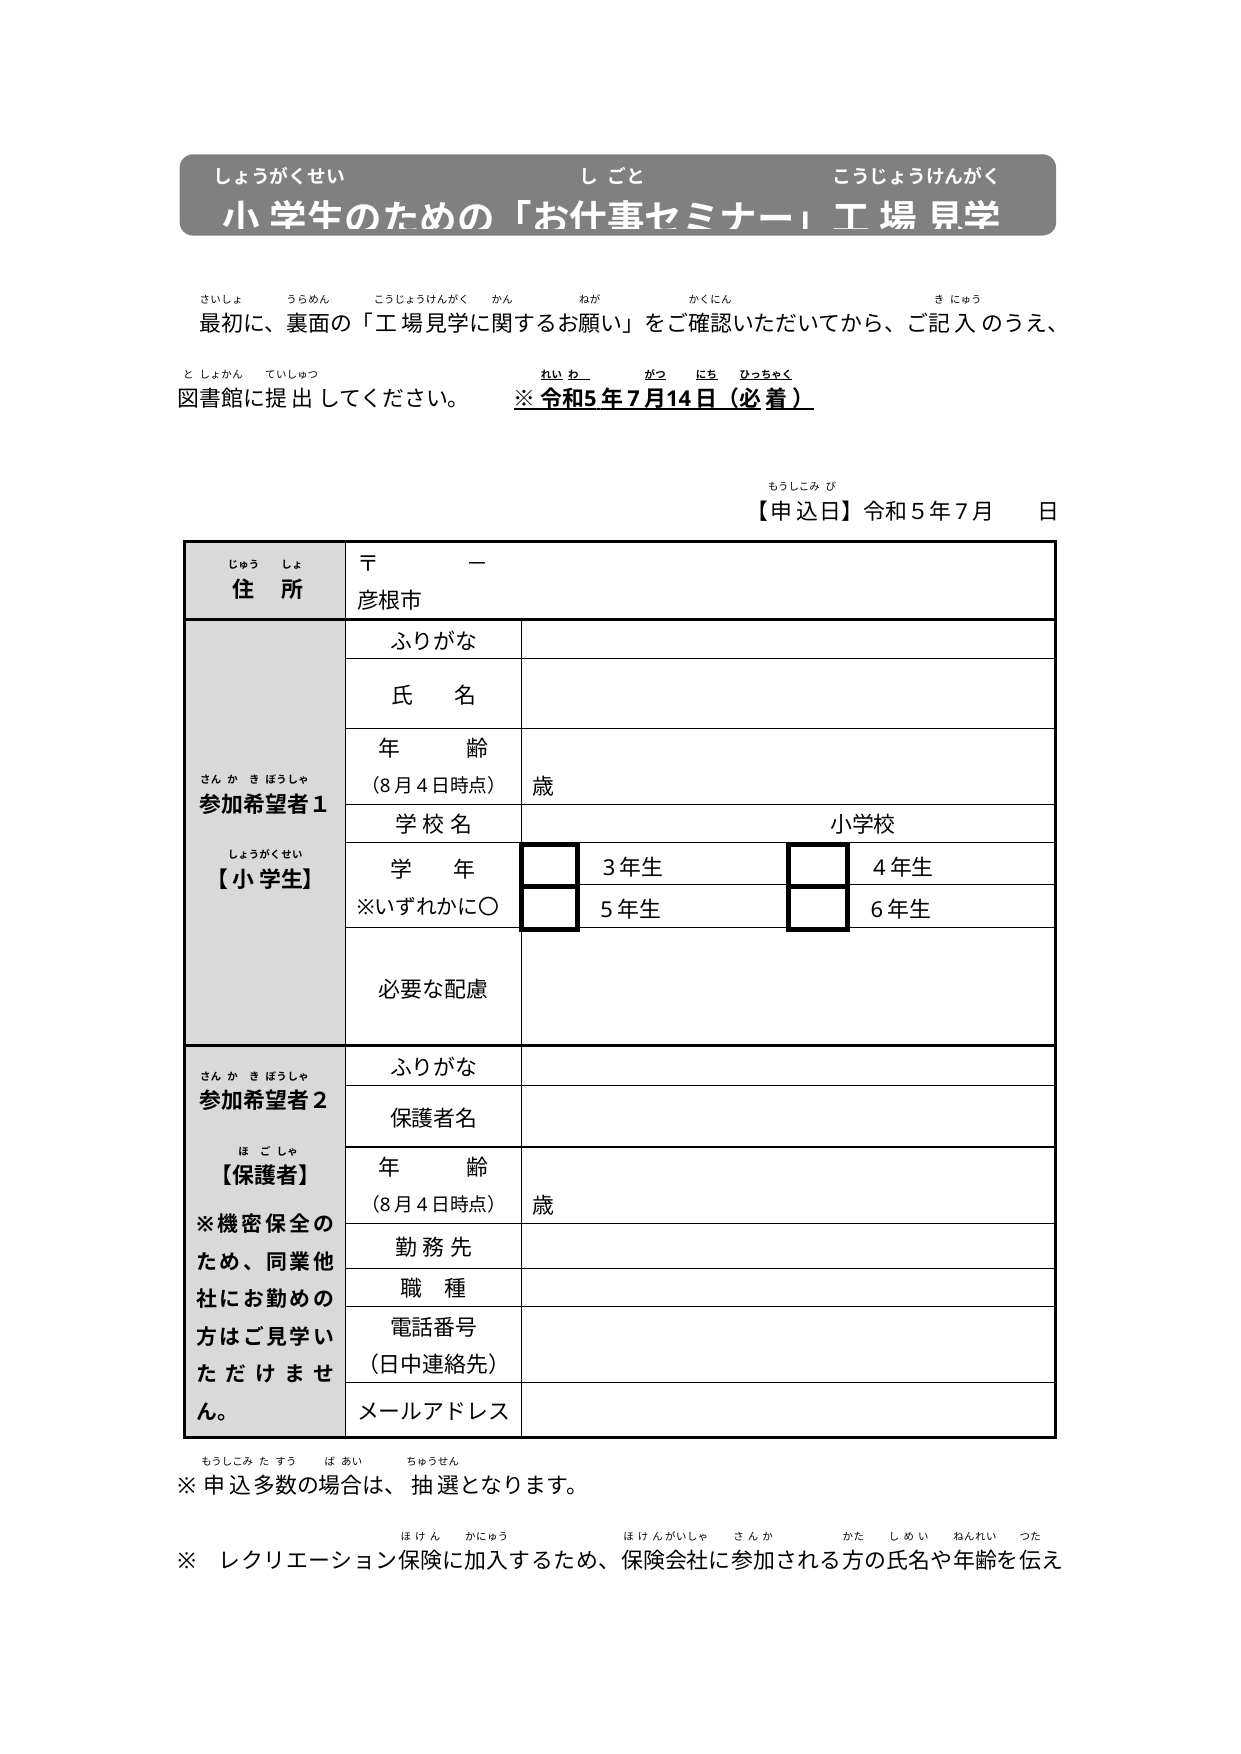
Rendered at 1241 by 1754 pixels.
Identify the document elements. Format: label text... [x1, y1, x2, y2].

table_cell 年 齢 （8月4日時点） [346, 1148, 521, 1222]
table_cell [522, 659, 1054, 727]
table_cell 保護者名 [346, 1086, 521, 1146]
table_cell １ 【】 [186, 621, 345, 1044]
table_cell 電話番号 （日中連絡先） [346, 1307, 521, 1382]
table_cell 歳 [522, 1148, 1054, 1222]
text 【】令和５年7月 日 [177, 464, 1063, 539]
table_cell 学 年 ※いずれかに〇 [346, 843, 519, 927]
table_cell ふりがな [346, 621, 521, 658]
table_cell 職種 [346, 1269, 521, 1306]
table_cell [524, 847, 575, 884]
table_cell [522, 1307, 1054, 1382]
table_header [186, 543, 345, 618]
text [177, 1514, 1063, 1589]
table_cell 6年生 [850, 885, 1054, 927]
table_cell メールアドレス [346, 1383, 521, 1436]
table_cell [522, 1047, 1054, 1085]
table_cell 氏 名 [346, 659, 521, 727]
table_cell [791, 847, 845, 884]
table_cell [522, 1383, 1054, 1436]
table_cell [522, 928, 1054, 1044]
table_cell ２ 【】 ※機密保全のため、同業他社にお勤めの方はご見学いただけません。 [186, 1047, 345, 1436]
table_cell 5年生 [580, 885, 786, 927]
table_cell ふりがな [346, 1047, 521, 1085]
text にしてください。 ※ 5年714（） [177, 352, 1063, 427]
table_cell [522, 1086, 1054, 1146]
table_cell 4年生 [850, 843, 1054, 884]
table_cell 勤務先 [346, 1224, 521, 1267]
table_header 〒 － 彦根市 [346, 543, 1054, 618]
table_cell 年 齢 （8月4日時点） [346, 729, 521, 803]
table_cell [522, 1269, 1054, 1306]
table_cell [524, 889, 575, 927]
table_cell 小学校 [522, 805, 1054, 842]
table_cell 歳 [522, 729, 1054, 803]
table_cell [791, 889, 845, 927]
table_cell 必要な配慮 [346, 928, 521, 1044]
table_cell [522, 621, 1054, 658]
table_cell 学校名 [346, 805, 521, 842]
table_cell [522, 1224, 1054, 1267]
table_cell 3年生 [580, 843, 786, 884]
text ※ のは、となります。 [177, 1439, 1063, 1514]
text に、の「にするおい」をごいただいてから、ごのうえ、 [177, 277, 1063, 352]
